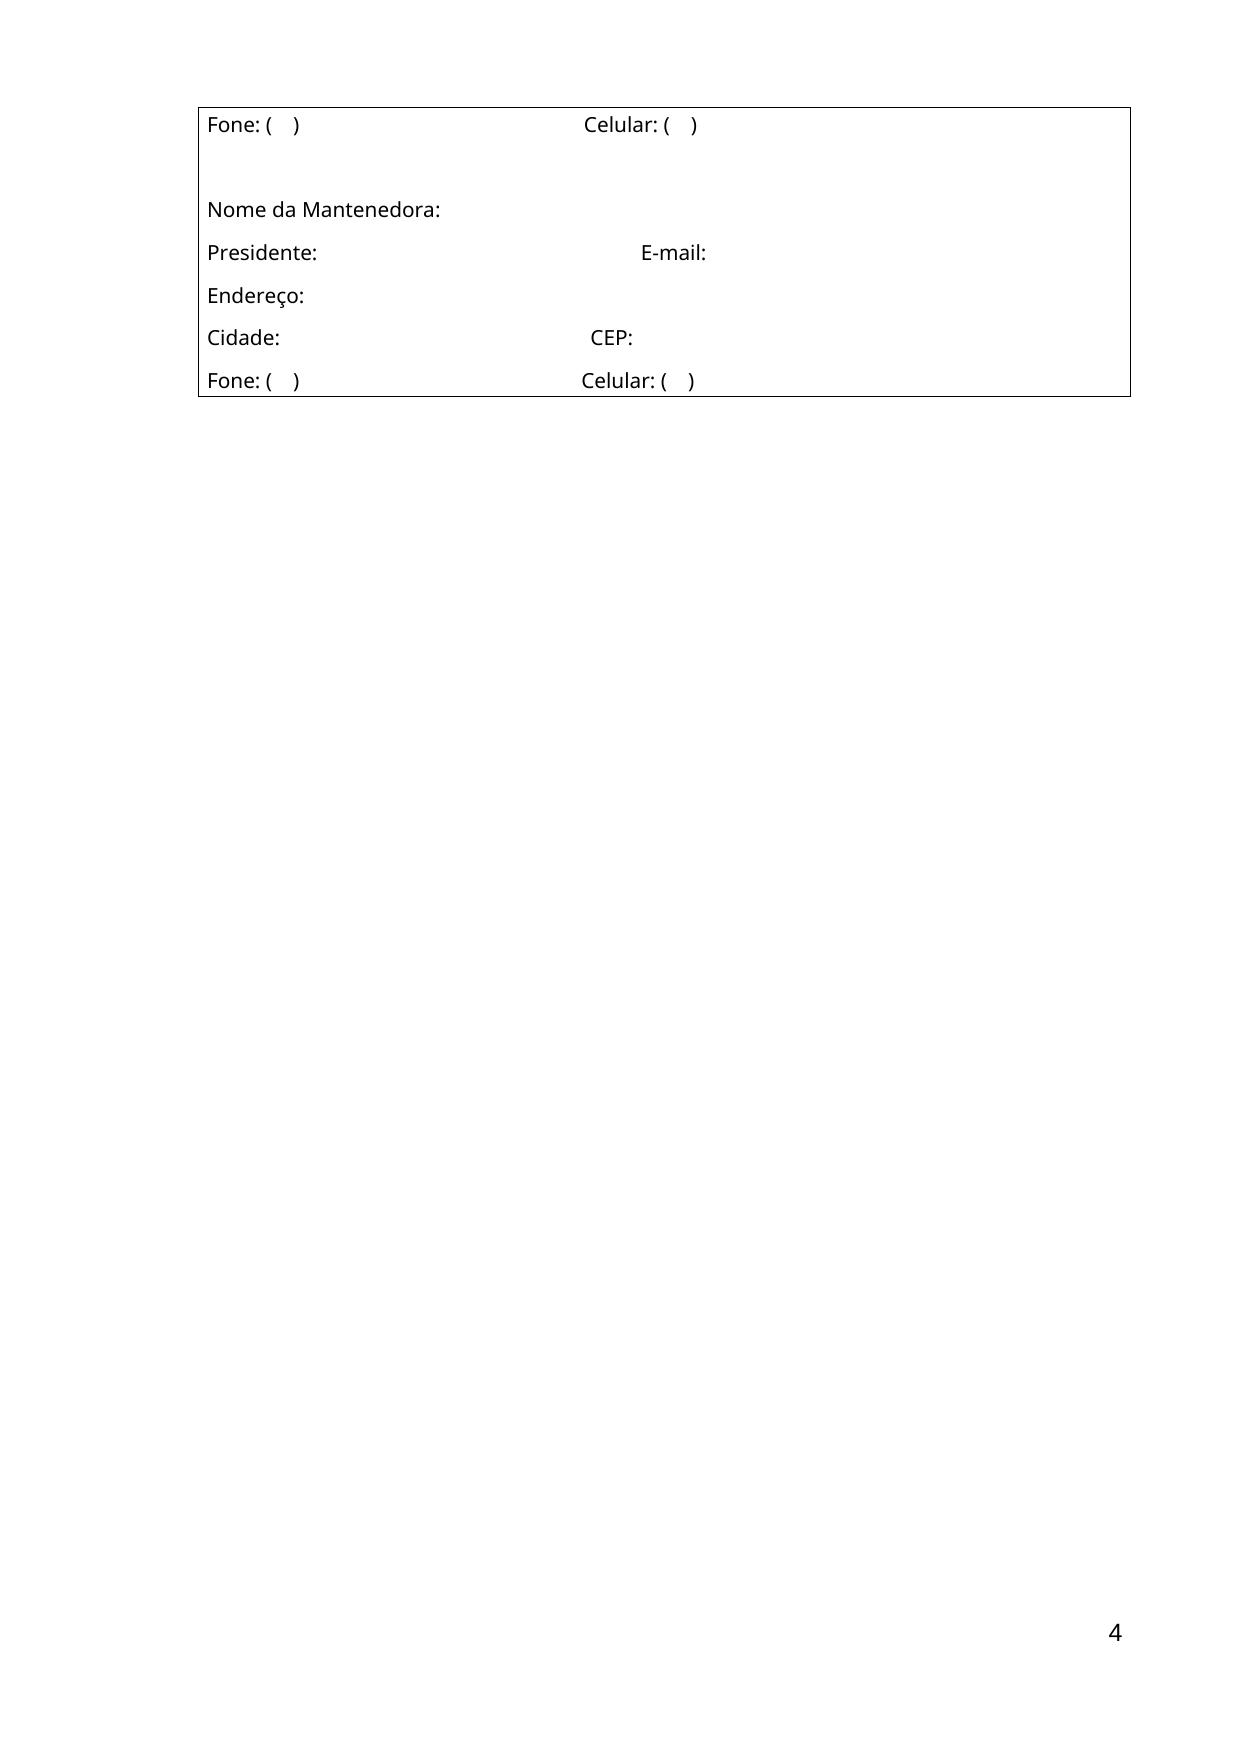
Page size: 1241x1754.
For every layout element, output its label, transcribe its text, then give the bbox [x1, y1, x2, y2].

text Endereço: [199, 278, 1130, 309]
text Nome da Mantenedora: [199, 192, 1130, 224]
text Presidente: E-mail: [199, 235, 1130, 267]
text Fone: ( ) Celular: ( ) [199, 108, 1130, 139]
text Fone: ( ) Celular: ( ) [199, 363, 1130, 396]
text Cidade: CEP: [199, 320, 1130, 352]
